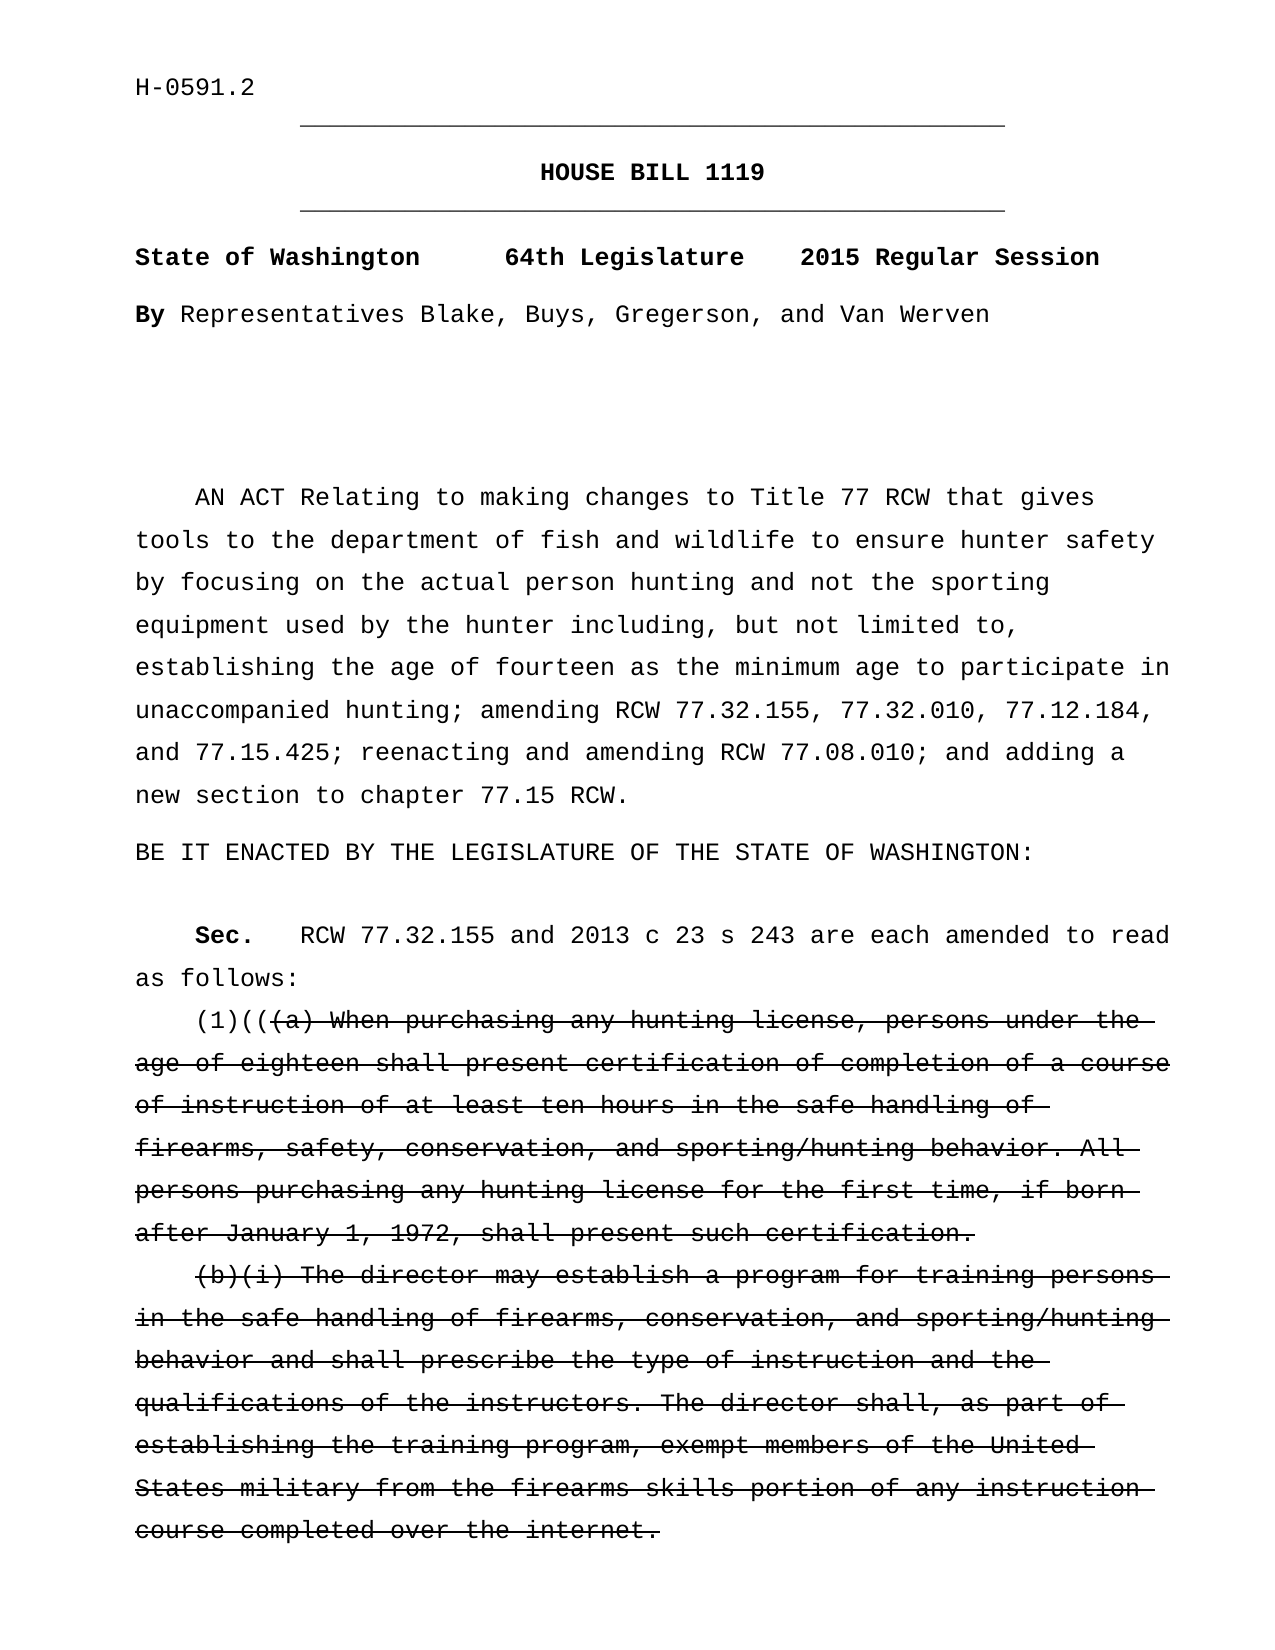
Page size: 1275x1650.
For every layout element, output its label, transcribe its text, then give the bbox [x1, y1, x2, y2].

text (1)(((a) When purchasing any hunting license, persons under the age of eighteen shall present certification of completion of a course of instruction of at least ten hours in the safe handling of firearms, safety, conservation, and sporting/hunting behavior. All persons purchasing any hunting license for the first time, if born after January 1, 1972, shall present such certification. [135, 1066, 1170, 1250]
text HOUSE BILL 1119 [135, 160, 1170, 188]
text By Representatives Blake, Buys, Gregerson, and Van Werven [135, 302, 1170, 330]
text _______________________________________________ [135, 103, 1170, 132]
text (1)(((a) When purchasing any hunting license, persons under the age of eighteen shall present certification of completion of a course of instruction of at least ten hours in the safe handling of firearms, safety, conservation, and sporting/hunting behavior. All persons purchasing any hunting license for the first time, if born after January 1, 1972, shall present such certification. [135, 995, 1170, 1064]
text (b)(i) The director may establish a program for training persons in the safe handling of firearms, conservation, and sporting/hunting behavior and shall prescribe the type of instruction and the qualifications of the instructors. The director shall, as part of establishing the training program, exempt members of the United States military from the firearms skills portion of any instruction course completed over the internet. [135, 1321, 1170, 1547]
text _______________________________________________ [135, 188, 1170, 217]
text State of Washington 64th Legislature 2015 Regular Session [135, 245, 1170, 273]
text AN ACT Relating to making changes to Title 77 RCW that gives tools to the department of fish and wildlife to ensure hunter safety by focusing on the actual person hunting and not the sporting equipment used by the hunter including, but not limited to, establishing the age of fourteen as the minimum age to participate in unaccompanied hunting; amending RCW 77.32.155, 77.32.010, 77.12.184, and 77.15.425; reenacting and amending RCW 77.08.010; and adding a new section to chapter 77.15 RCW. [135, 472, 1170, 812]
text H-0591.2 [135, 75, 1170, 103]
text (b)(i) The director may establish a program for training persons in the safe handling of firearms, conservation, and sporting/hunting behavior and shall prescribe the type of instruction and the qualifications of the instructors. The director shall, as part of establishing the training program, exempt members of the United States military from the firearms skills portion of any instruction course completed over the internet. [135, 1250, 1170, 1319]
text BE IT ENACTED BY THE LEGISLATURE OF THE STATE OF WASHINGTON: [135, 840, 1170, 868]
text Sec. RCW 77.32.155 and 2013 c 23 s 243 are each amended to read as follows: [135, 910, 1170, 995]
